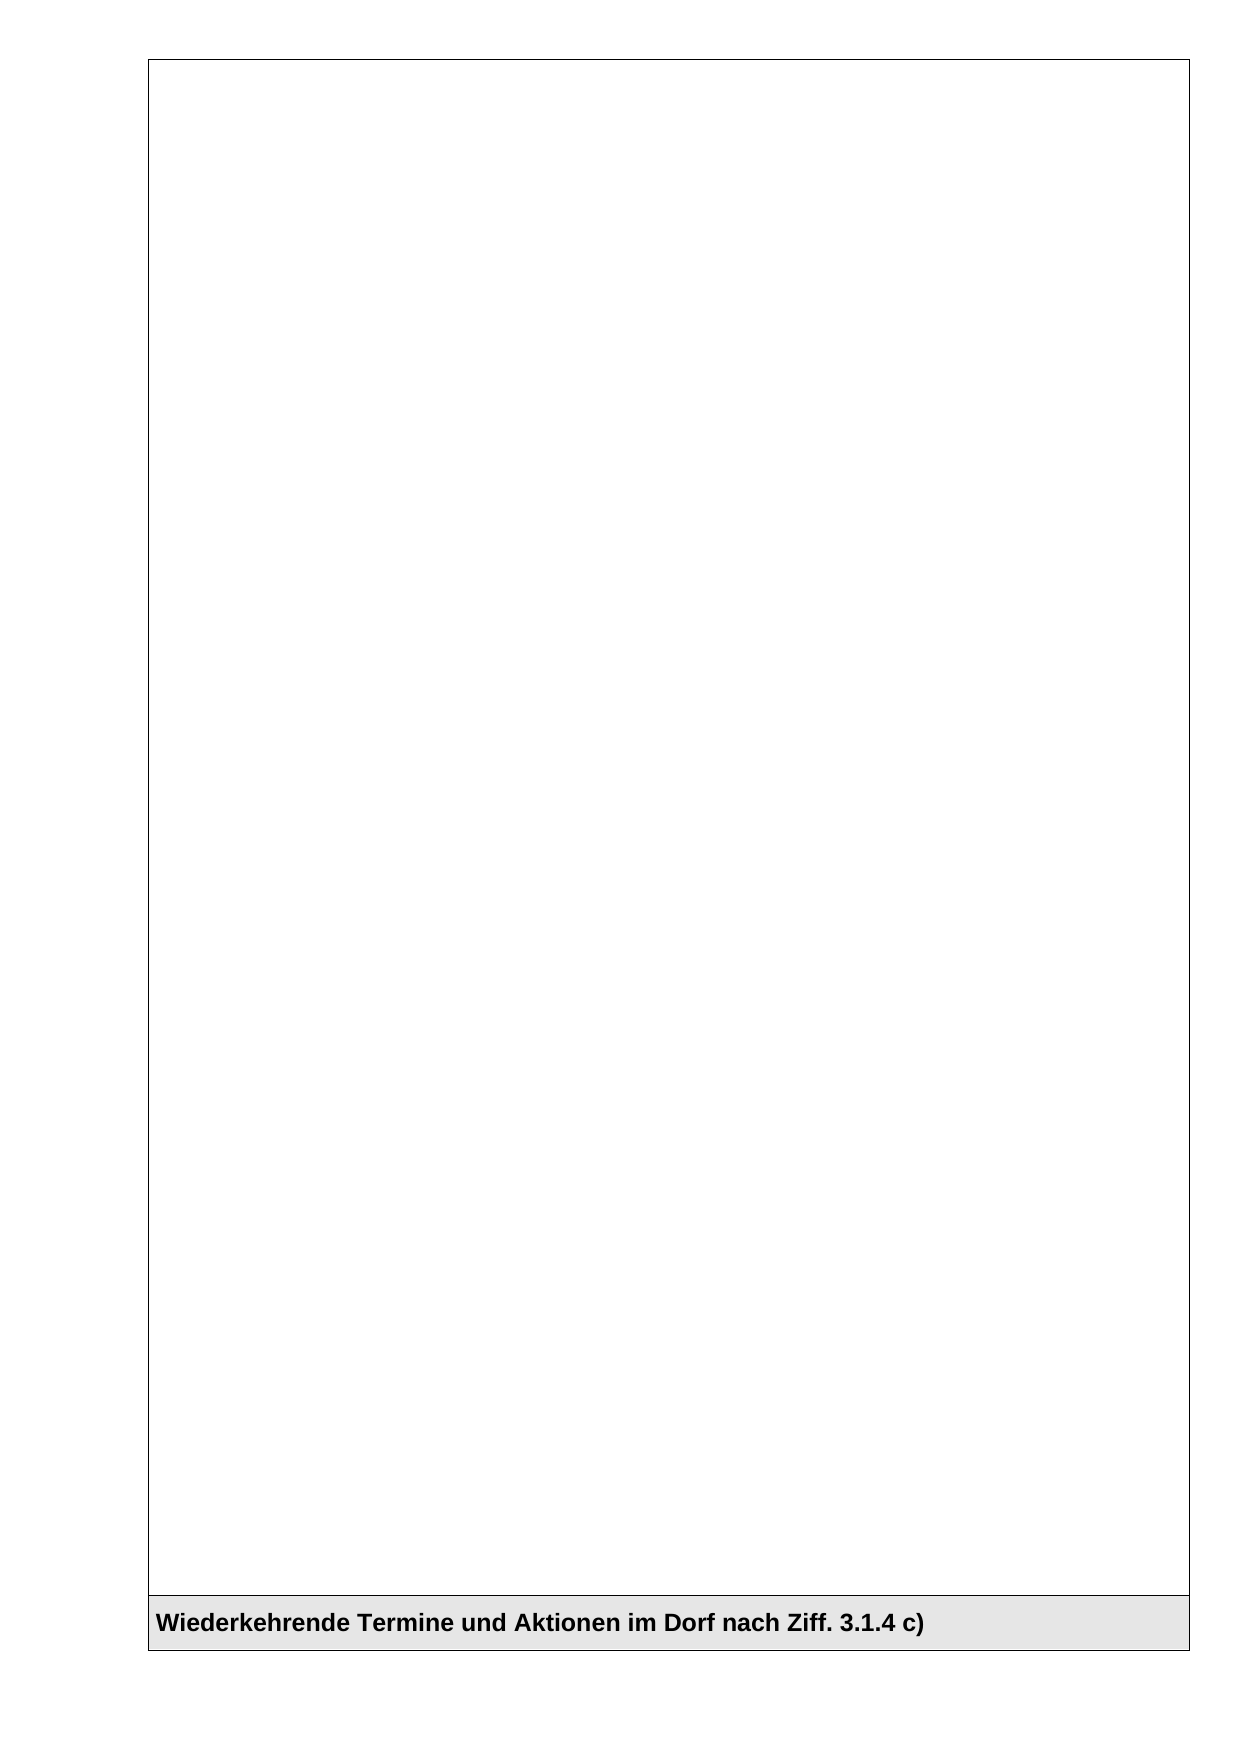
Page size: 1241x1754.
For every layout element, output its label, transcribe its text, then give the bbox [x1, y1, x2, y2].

table_cell [149, 60, 1189, 1595]
table_cell Wiederkehrende Termine und Aktionen im Dorf nach Ziff. 3.1.4 c) [149, 1596, 1189, 1649]
